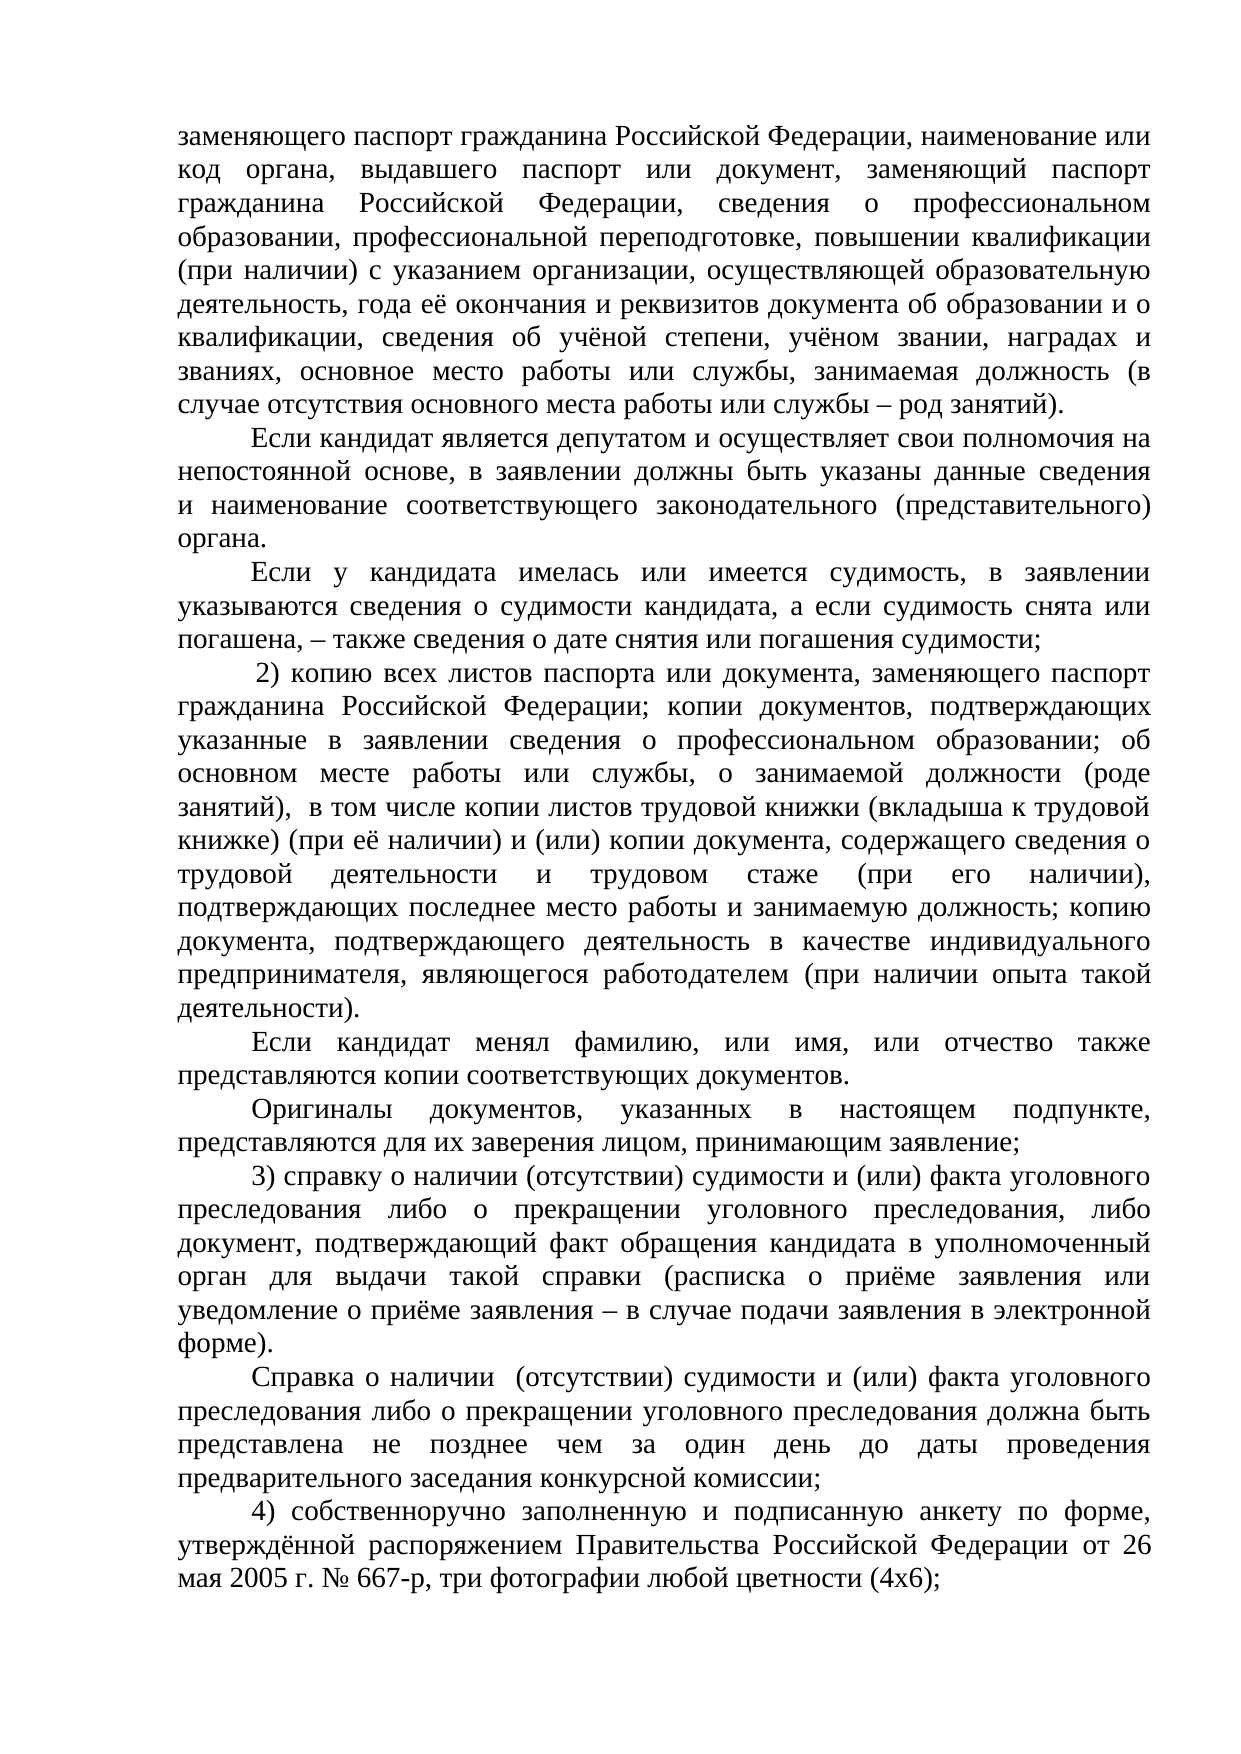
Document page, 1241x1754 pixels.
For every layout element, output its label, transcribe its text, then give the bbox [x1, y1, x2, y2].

text Если кандидат менял фамилию, или имя, или отчество также представляются копии соответствующих документов. [177, 1024, 1152, 1091]
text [177, 118, 1152, 420]
text 2) копию всех листов паспорта или документа, заменяющего паспорт гражданина Российской Федерации; копии документов, подтверждающих указанные в заявлении сведения о профессиональном образовании; об основном месте работы или службы, о занимаемой должности (роде занятий), в том числе копии листов трудовой книжки (вкладыша к трудовой книжке) (при её наличии) и (или) копии документа, содержащего сведения о трудовой деятельности и трудовом стаже (при его наличии), подтверждающих последнее место работы и занимаемую должность; копию документа, подтверждающего деятельность в качестве индивидуального предпринимателя, являющегося работодателем (при наличии опыта такой деятельности). [177, 655, 1152, 1024]
text Если у кандидата имелась или имеется судимость, в заявлении указываются сведения о судимости кандидата, а если судимость снята или погашена, – также сведения о дате снятия или погашения судимости; [177, 554, 1152, 655]
text Справка о наличии (отсутствии) судимости и (или) факта уголовного преследования либо о прекращении уголовного преследования должна быть представлена не позднее чем за один день до даты проведения предварительного заседания конкурсной комиссии; [177, 1359, 1152, 1493]
text Оригиналы документов, указанных в настоящем подпункте, представляются для их заверения лицом, принимающим заявление; [177, 1091, 1152, 1158]
text 3) справку о наличии (отсутствии) судимости и (или) факта уголовного преследования либо о прекращении уголовного преследования, либо документ, подтверждающий факт обращения кандидата в уполномоченный орган для выдачи такой справки (расписка о приёме заявления или уведомление о приёме заявления – в случае подачи заявления в электронной форме). [177, 1158, 1152, 1359]
text Если кандидат является депутатом и осуществляет свои полномочия на непостоянной основе, в заявлении должны быть указаны данные сведения и наименование соответствующего законодательного (представительного) органа. [177, 420, 1152, 554]
text 4) собственноручно заполненную и подписанную анкету по форме, утверждённой распоряжением Правительства Российской Федерации от 26 мая 2005 г. № 667-р, три фотографии любой цветности (4x6); [177, 1493, 1152, 1594]
